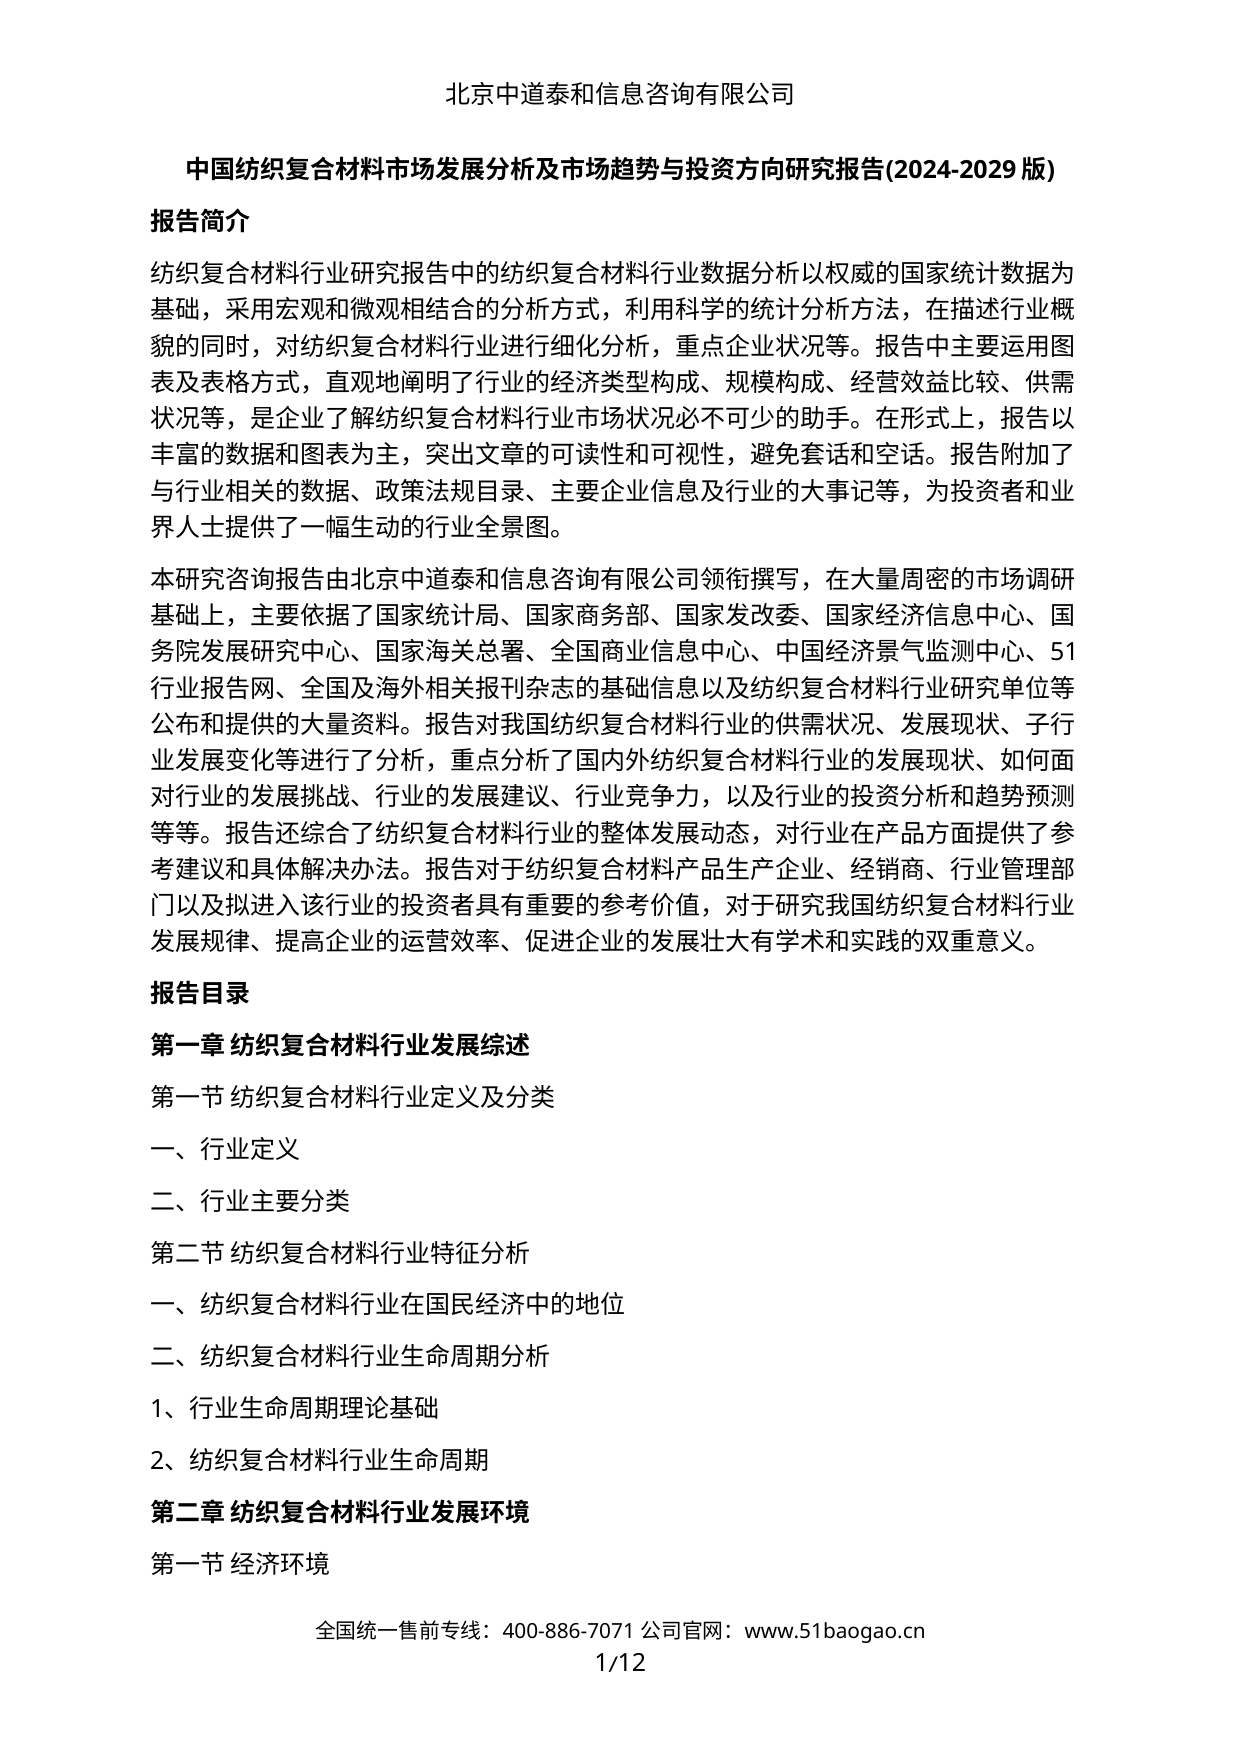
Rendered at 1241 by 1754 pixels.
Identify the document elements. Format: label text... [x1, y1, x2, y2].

text 第二章 纺织复合材料行业发展环境 [150, 1492, 1090, 1529]
text 二、行业主要分类 [150, 1181, 1090, 1217]
text 第一节 经济环境 [150, 1544, 1090, 1581]
text 第一节 纺织复合材料行业定义及分类 [150, 1077, 1090, 1114]
text 一、纺织复合材料行业在国民经济中的地位 [150, 1285, 1090, 1321]
text 中国纺织复合材料市场发展分析及市场趋势与投资方向研究报告(2024-2029版) [150, 150, 1090, 186]
text 第二节 纺织复合材料行业特征分析 [150, 1233, 1090, 1269]
text 报告目录 [150, 974, 1090, 1010]
text 本研究咨询报告由北京中道泰和信息咨询有限公司领衔撰写，在大量周密的市场调研基础上，主要依据了国家统计局、国家商务部、国家发改委、国家经济信息中心、国务院发展研究中心、国家海关总署、全国商业信息中心、中国经济景气监测中心、51行业报告网、全国及海外相关报刊杂志的基础信息以及纺织复合材料行业研究单位等公布和提供的大量资料。报告对我国纺织复合材料行业的供需状况、发展现状、子行业发展变化等进行了分析，重点分析了国内外纺织复合材料行业的发展现状、如何面对行业的发展挑战、行业的发展建议、行业竞争力，以及行业的投资分析和趋势预测等等。报告还综合了纺织复合材料行业的整体发展动态，对行业在产品方面提供了参考建议和具体解决办法。报告对于纺织复合材料产品生产企业、经销商、行业管理部门以及拟进入该行业的投资者具有重要的参考价值，对于研究我国纺织复合材料行业发展规律、提高企业的运营效率、促进企业的发展壮大有学术和实践的双重意义。 [150, 559, 1090, 958]
text 报告简介 [150, 202, 1090, 238]
text 纺织复合材料行业研究报告中的纺织复合材料行业数据分析以权威的国家统计数据为基础，采用宏观和微观相结合的分析方式，利用科学的统计分析方法，在描述行业概貌的同时，对纺织复合材料行业进行细化分析，重点企业状况等。报告中主要运用图表及表格方式，直观地阐明了行业的经济类型构成、规模构成、经营效益比较、供需状况等，是企业了解纺织复合材料行业市场状况必不可少的助手。在形式上，报告以丰富的数据和图表为主，突出文章的可读性和可视性，避免套话和空话。报告附加了与行业相关的数据、政策法规目录、主要企业信息及行业的大事记等，为投资者和业界人士提供了一幅生动的行业全景图。 [150, 254, 1090, 544]
text 2、纺织复合材料行业生命周期 [150, 1441, 1090, 1477]
text 一、行业定义 [150, 1129, 1090, 1166]
text 二、纺织复合材料行业生命周期分析 [150, 1337, 1090, 1373]
text 1、行业生命周期理论基础 [150, 1389, 1090, 1425]
text 第一章 纺织复合材料行业发展综述 [150, 1026, 1090, 1062]
